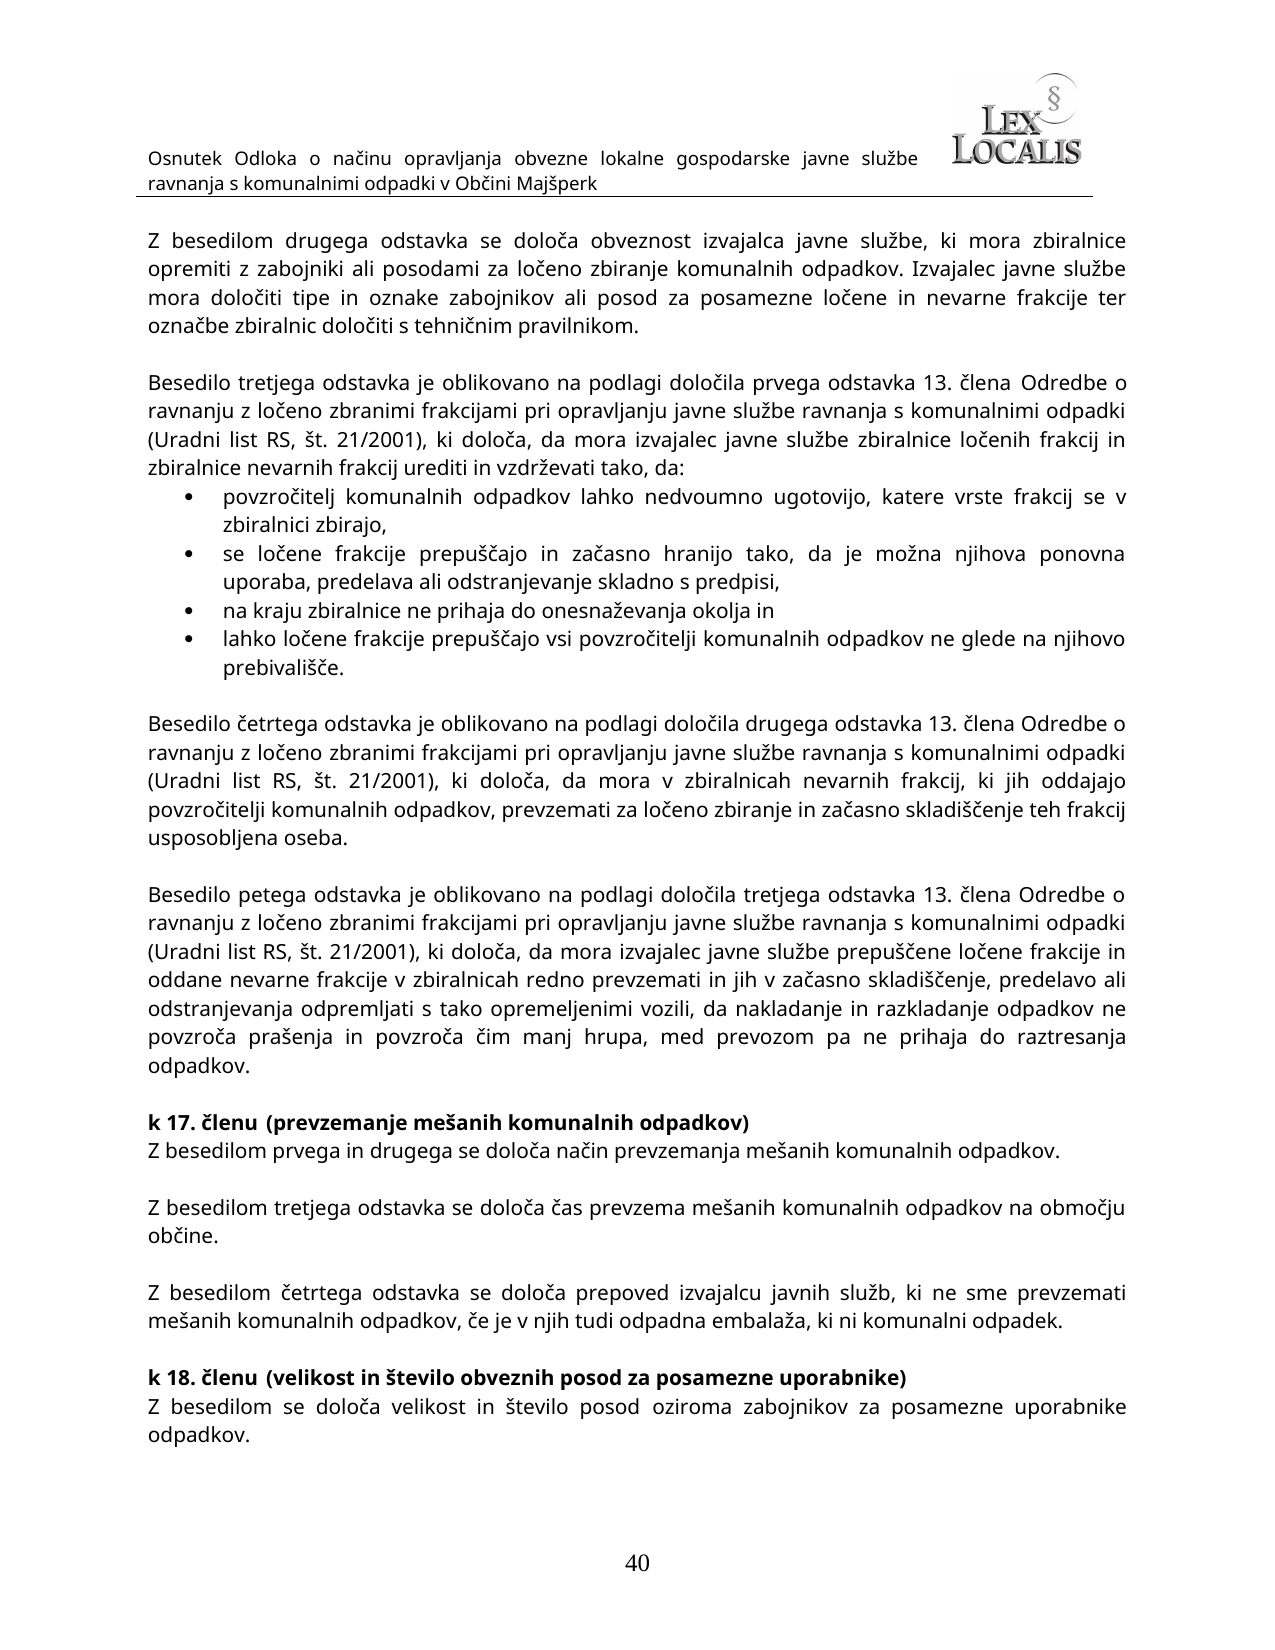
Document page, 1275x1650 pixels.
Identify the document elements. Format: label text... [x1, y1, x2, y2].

text Z besedilom drugega odstavka se določa obveznost izvajalca javne službe, ki mora zbiralnice opremiti z zabojniki ali posodami za ločeno zbiranje komunalnih odpadkov. Izvajalec javne službe mora določiti tipe in oznake zabojnikov ali posod za posamezne ločene in nevarne frakcije ter označbe zbiralnic določiti s tehničnim pravilnikom. [148, 226, 1127, 340]
list na kraju zbiralnice ne prihaja do onesnaževanja okolja in [185, 596, 1127, 624]
text Z besedilom četrtega odstavka se določa prepoved izvajalcu javnih služb, ki ne sme prevzemati mešanih komunalnih odpadkov, če je v njih tudi odpadna embalaža, ki ni komunalni odpadek. [148, 1278, 1127, 1335]
list se ločene frakcije prepuščajo in začasno hranijo tako, da je možna njihova ponovna uporaba, predelava ali odstranjevanje skladno s predpisi, [185, 539, 1127, 596]
picture [952, 73, 1082, 164]
text Besedilo četrtega odstavka je oblikovano na podlagi določila drugega odstavka 13. člena Odredbe o ravnanju z ločeno zbranimi frakcijami pri opravljanju javne službe ravnanja s komunalnimi odpadki (Uradni list RS, št. 21/2001), ki določa, da mora v zbiralnicah nevarnih frakcij, ki jih oddajajo povzročitelji komunalnih odpadkov, prevzemati za ločeno zbiranje in začasno skladiščenje teh frakcij usposobljena oseba. [148, 709, 1127, 852]
list (velikost in število obveznih posod za posamezne uporabnike) [148, 1363, 1127, 1392]
text Z besedilom tretjega odstavka se določa čas prevzema mešanih komunalnih odpadkov na območju občine. [148, 1193, 1127, 1250]
text Z besedilom prvega in drugega se določa način prevzemanja mešanih komunalnih odpadkov. [148, 1136, 1127, 1164]
text Z besedilom se določa velikost in število posod oziroma zabojnikov za posamezne uporabnike odpadkov. [148, 1392, 1127, 1449]
text Besedilo tretjega odstavka je oblikovano na podlagi določila prvega odstavka 13. člena Odredbe o ravnanju z ločeno zbranimi frakcijami pri opravljanju javne službe ravnanja s komunalnimi odpadki (Uradni list RS, št. 21/2001), ki določa, da mora izvajalec javne službe zbiralnice ločenih frakcij in zbiralnice nevarnih frakcij urediti in vzdrževati tako, da: [148, 368, 1127, 482]
list lahko ločene frakcije prepuščajo vsi povzročitelji komunalnih odpadkov ne glede na njihovo prebivališče. [185, 624, 1127, 681]
text Besedilo petega odstavka je oblikovano na podlagi določila tretjega odstavka 13. člena Odredbe o ravnanju z ločeno zbranimi frakcijami pri opravljanju javne službe ravnanja s komunalnimi odpadki (Uradni list RS, št. 21/2001), ki določa, da mora izvajalec javne službe prepuščene ločene frakcije in oddane nevarne frakcije v zbiralnicah redno prevzemati in jih v začasno skladiščenje, predelavo ali odstranjevanja odpremljati s tako opremeljenimi vozili, da nakladanje in razkladanje odpadkov ne povzroča prašenja in povzroča čim manj hrupa, med prevozom pa ne prihaja do raztresanja odpadkov. [148, 880, 1127, 1079]
list povzročitelj komunalnih odpadkov lahko nedvoumno ugotovijo, katere vrste frakcij se v zbiralnici zbirajo, [185, 482, 1127, 539]
list (prevzemanje mešanih komunalnih odpadkov) [148, 1108, 1127, 1136]
